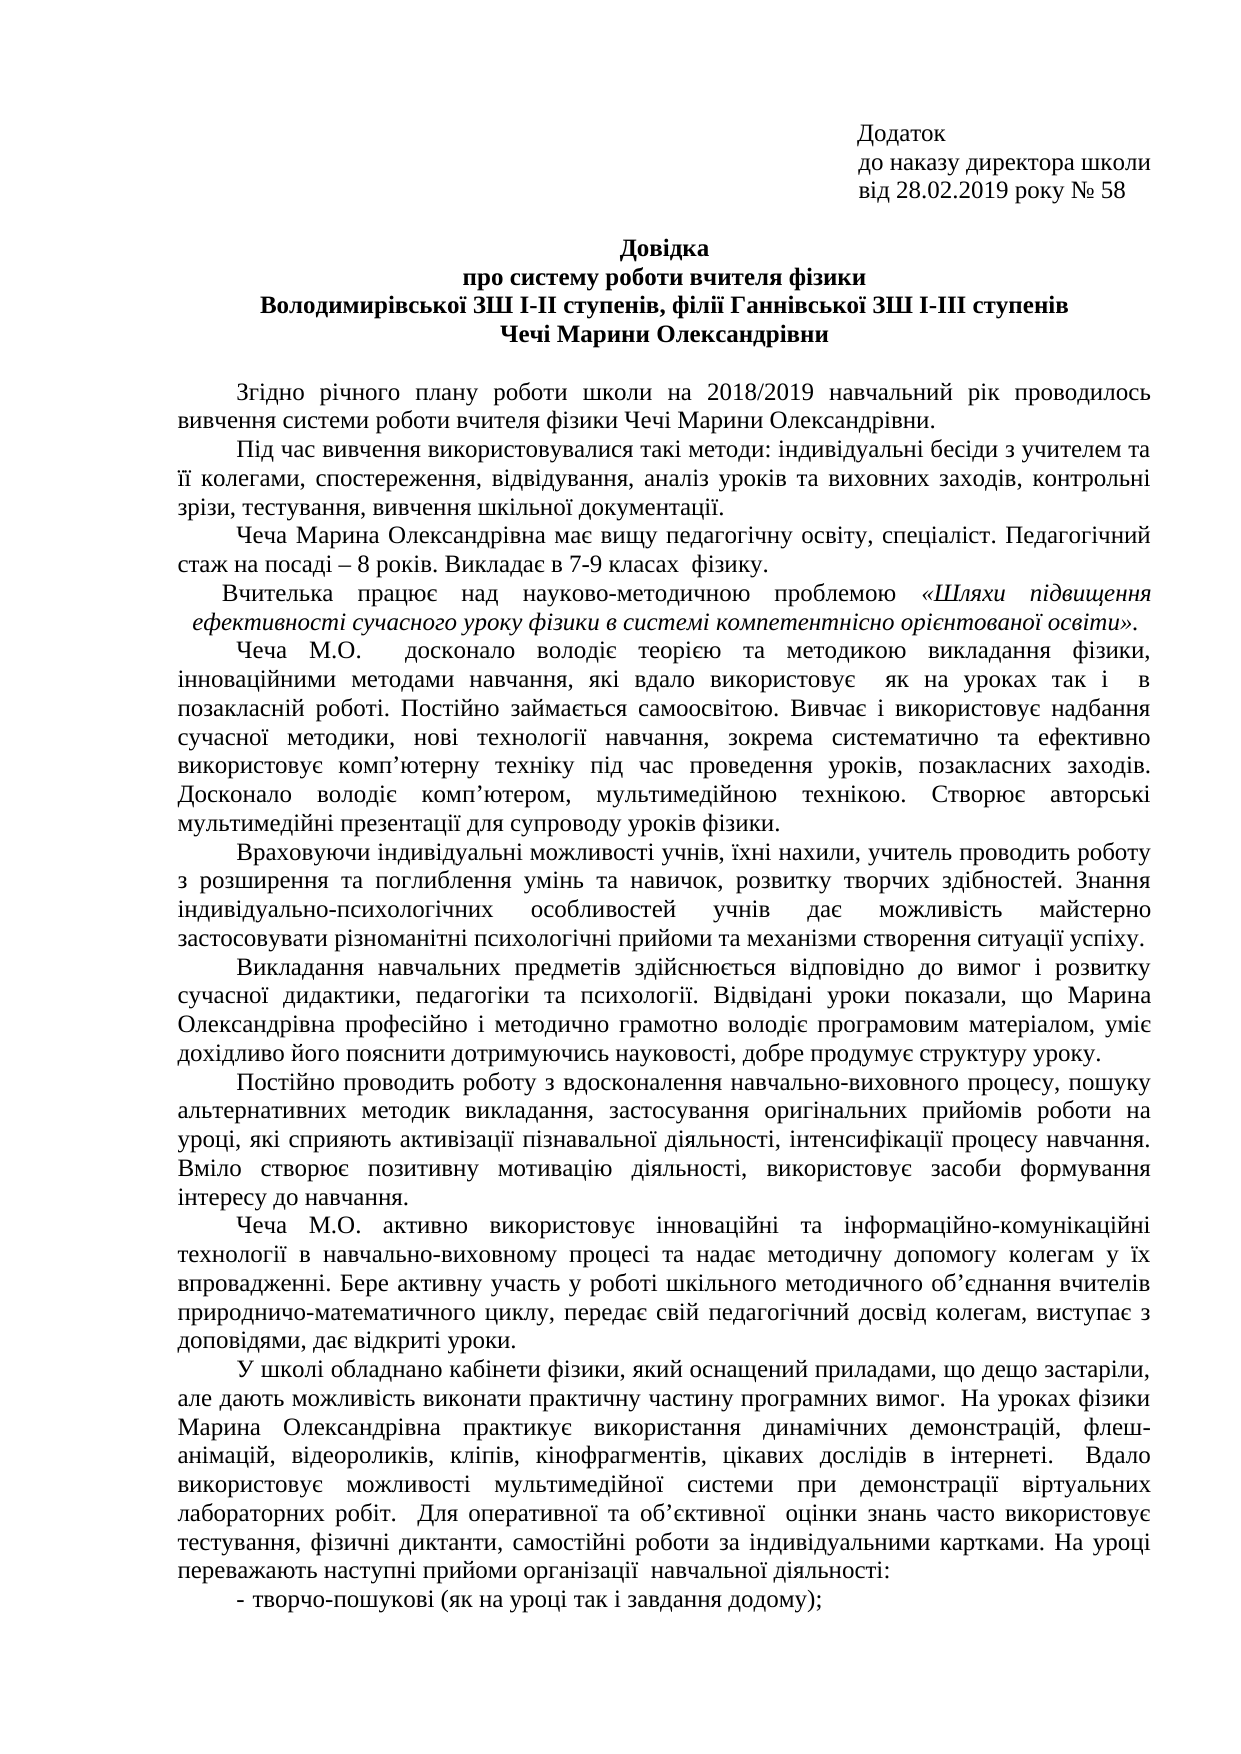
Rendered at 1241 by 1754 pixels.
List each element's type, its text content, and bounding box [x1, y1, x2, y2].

text Додаток [177, 118, 1152, 147]
text від 28.02.2019 року № 58 [177, 176, 1152, 204]
list творчо-пошукові (як на уроці так і завдання додому); [177, 1584, 1152, 1613]
text Викладання навчальних предметів здійснюється відповідно до вимог і розвитку сучасної дидактики, педагогіки та психології. Відвідані уроки показали, що Марина Олександрівна професійно і методично грамотно володіє програмовим матеріалом, уміє дохідливо його пояснити дотримуючись науковості, добре продумує структуру уроку. [177, 952, 1152, 1067]
text Чеча М.О. досконало володіє теорією та методикою викладання фізики, інноваційними методами навчання, які вдало використовує як на уроках так і в позакласній роботі. Постійно займається самоосвітою. Вивчає і використовує надбання сучасної методики, нові технології навчання, зокрема систематично та ефективно використовує комп’ютерну техніку під час проведення уроків, позакласних заходів. Досконало володіє комп’ютером, мультимедійною технікою. Створює авторські мультимедійні презентації для супроводу уроків фізики. [177, 636, 1152, 837]
text Володимирівської ЗШ І-ІІ ступенів, філії Ганнівської ЗШ І-ІІІ ступенів [177, 291, 1152, 319]
text Чечі Марини Олександрівни [177, 319, 1152, 348]
text про систему роботи вчителя фізики [177, 262, 1152, 291]
text Довідка [177, 233, 1152, 262]
text до наказу директора школи [177, 147, 1152, 176]
text Вчителька працює над науково-методичною проблемою «Шляхи підвищення ефективності сучасного уроку фізики в системі компетентнісно орієнтованої освіти». [192, 578, 1152, 636]
text Згідно річного плану роботи школи на 2018/2019 навчальний рік проводилось вивчення системи роботи вчителя фізики Чечі Марини Олександрівни. [177, 377, 1152, 434]
text Чеча М.О. активно використовує інноваційні та інформаційно-комунікаційні технології в навчально-виховному процесі та надає методичну допомогу колегам у їх впровадженні. Бере активну участь у роботі шкільного методичного об’єднання вчителів природничо-математичного циклу, передає свій педагогічний досвід колегам, виступає з доповідями, дає відкриті уроки. [177, 1211, 1152, 1354]
text Враховуючи індивідуальні можливості учнів, їхні нахили, учитель проводить роботу з розширення та поглиблення умінь та навичок, розвитку творчих здібностей. Знання індивідуально-психологічних особливостей учнів дає можливість майстерно застосовувати різноманітні психологічні прийоми та механізми створення ситуації успіху. [177, 837, 1152, 952]
text Чеча Марина Олександрівна має вищу педагогічну освіту, спеціаліст. Педагогічний стаж на посаді – 8 років. Викладає в 7-9 класах фізику. [177, 521, 1152, 578]
text Постійно проводить роботу з вдосконалення навчально-виховного процесу, пошуку альтернативних методик викладання, застосування оригінальних прийомів роботи на уроці, які сприяють активізації пізнавальної діяльності, інтенсифікації процесу навчання. Вміло створює позитивну мотивацію діяльності, використовує засоби формування інтересу до навчання. [177, 1067, 1152, 1211]
text Під час вивчення використовувалися такі методи: індивідуальні бесіди з учителем та її колегами, спостереження, відвідування, аналіз уроків та виховних заходів, контрольні зрізи, тестування, вивчення шкільної документації. [177, 434, 1152, 521]
text У школі обладнано кабінети фізики, який оснащений приладами, що дещо застаріли, але дають можливість виконати практичну частину програмних вимог. На уроках фізики Марина Олександрівна практикує використання динамічних демонстрацій, флеш-анімацій, відеороликів, кліпів, кінофрагментів, цікавих дослідів в інтернеті. Вдало використовує можливості мультимедійної системи при демонстрації віртуальних лабораторних робіт. Для оперативної та об’єктивної оцінки знань часто використовує тестування, фізичні диктанти, самостійні роботи за індивідуальними картками. На уроці переважають наступні прийоми організації навчальної діяльності: [177, 1354, 1152, 1584]
